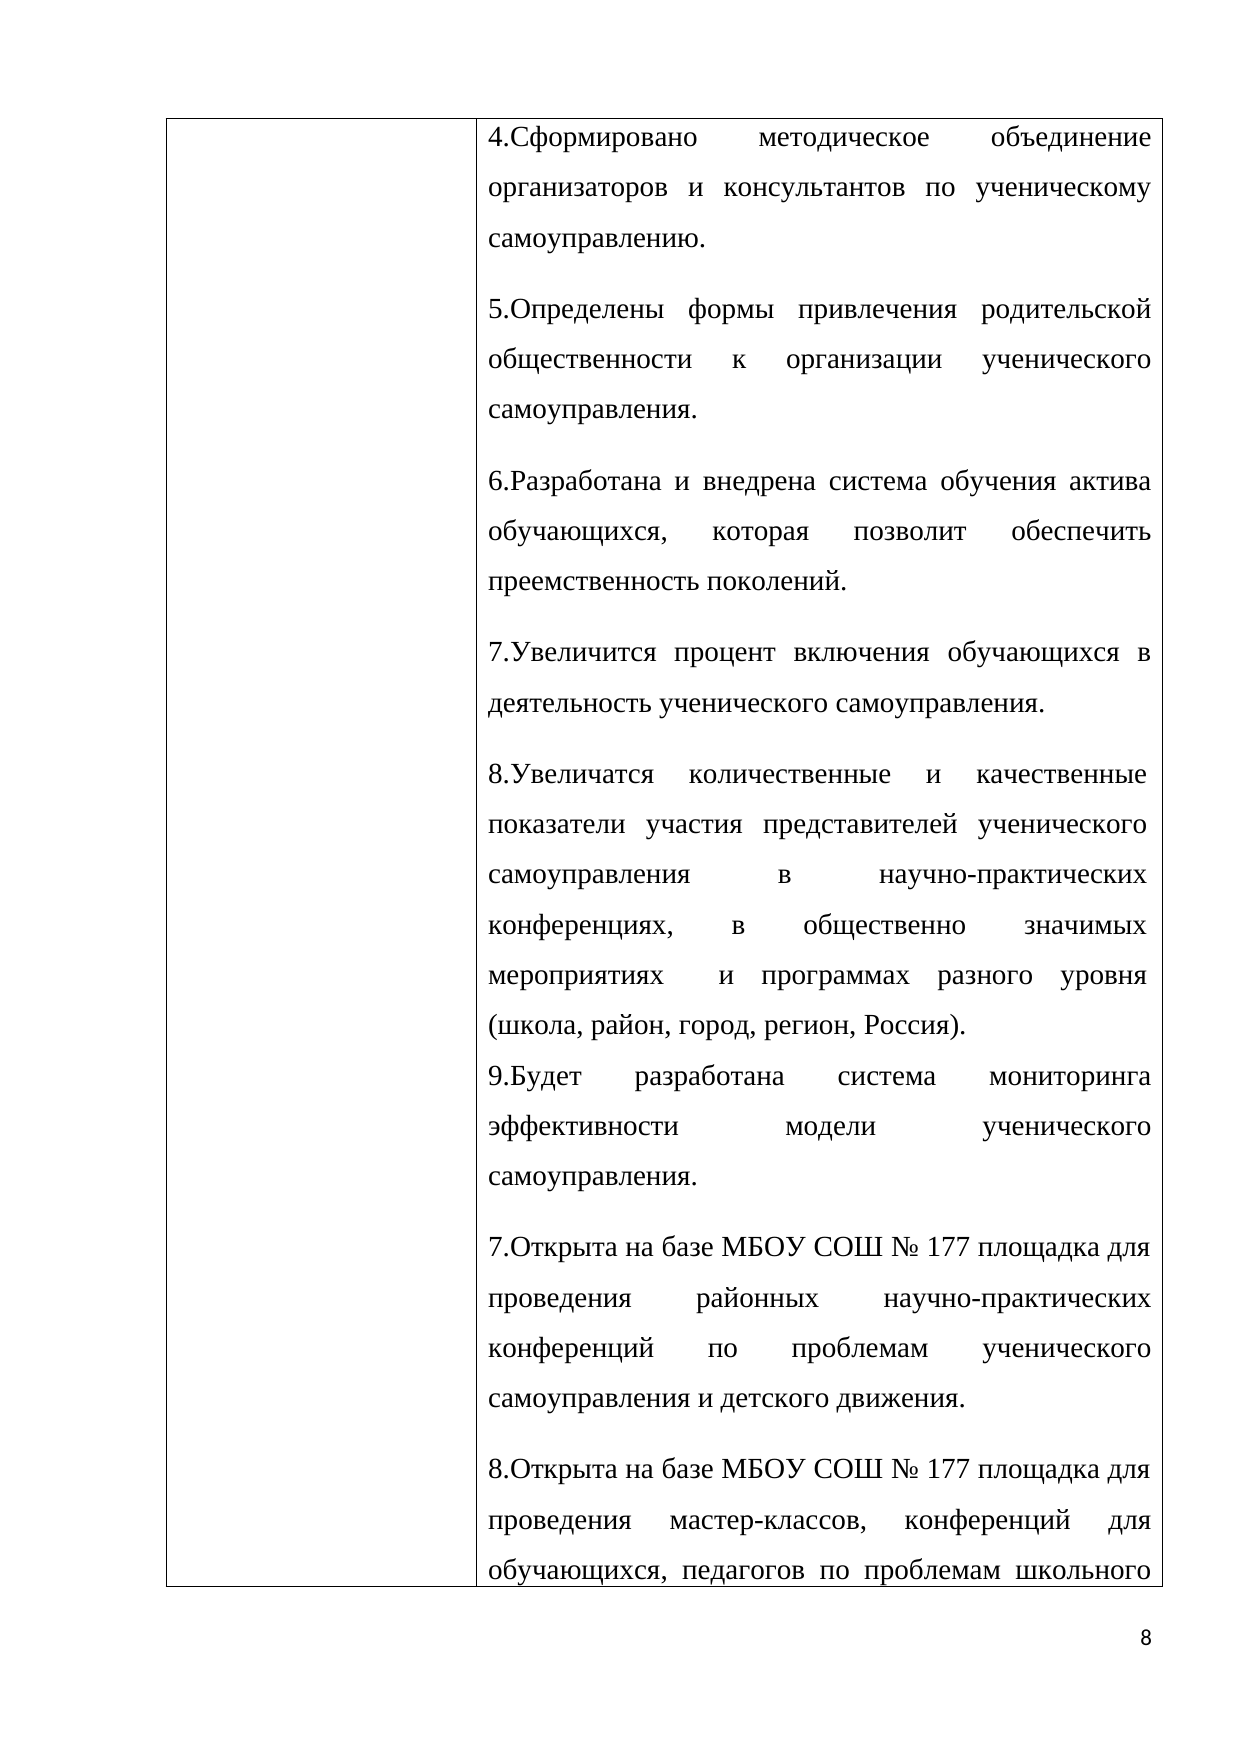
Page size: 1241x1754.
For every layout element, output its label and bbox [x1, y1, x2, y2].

table_cell [477, 119, 1162, 1586]
table_cell [167, 119, 476, 1586]
